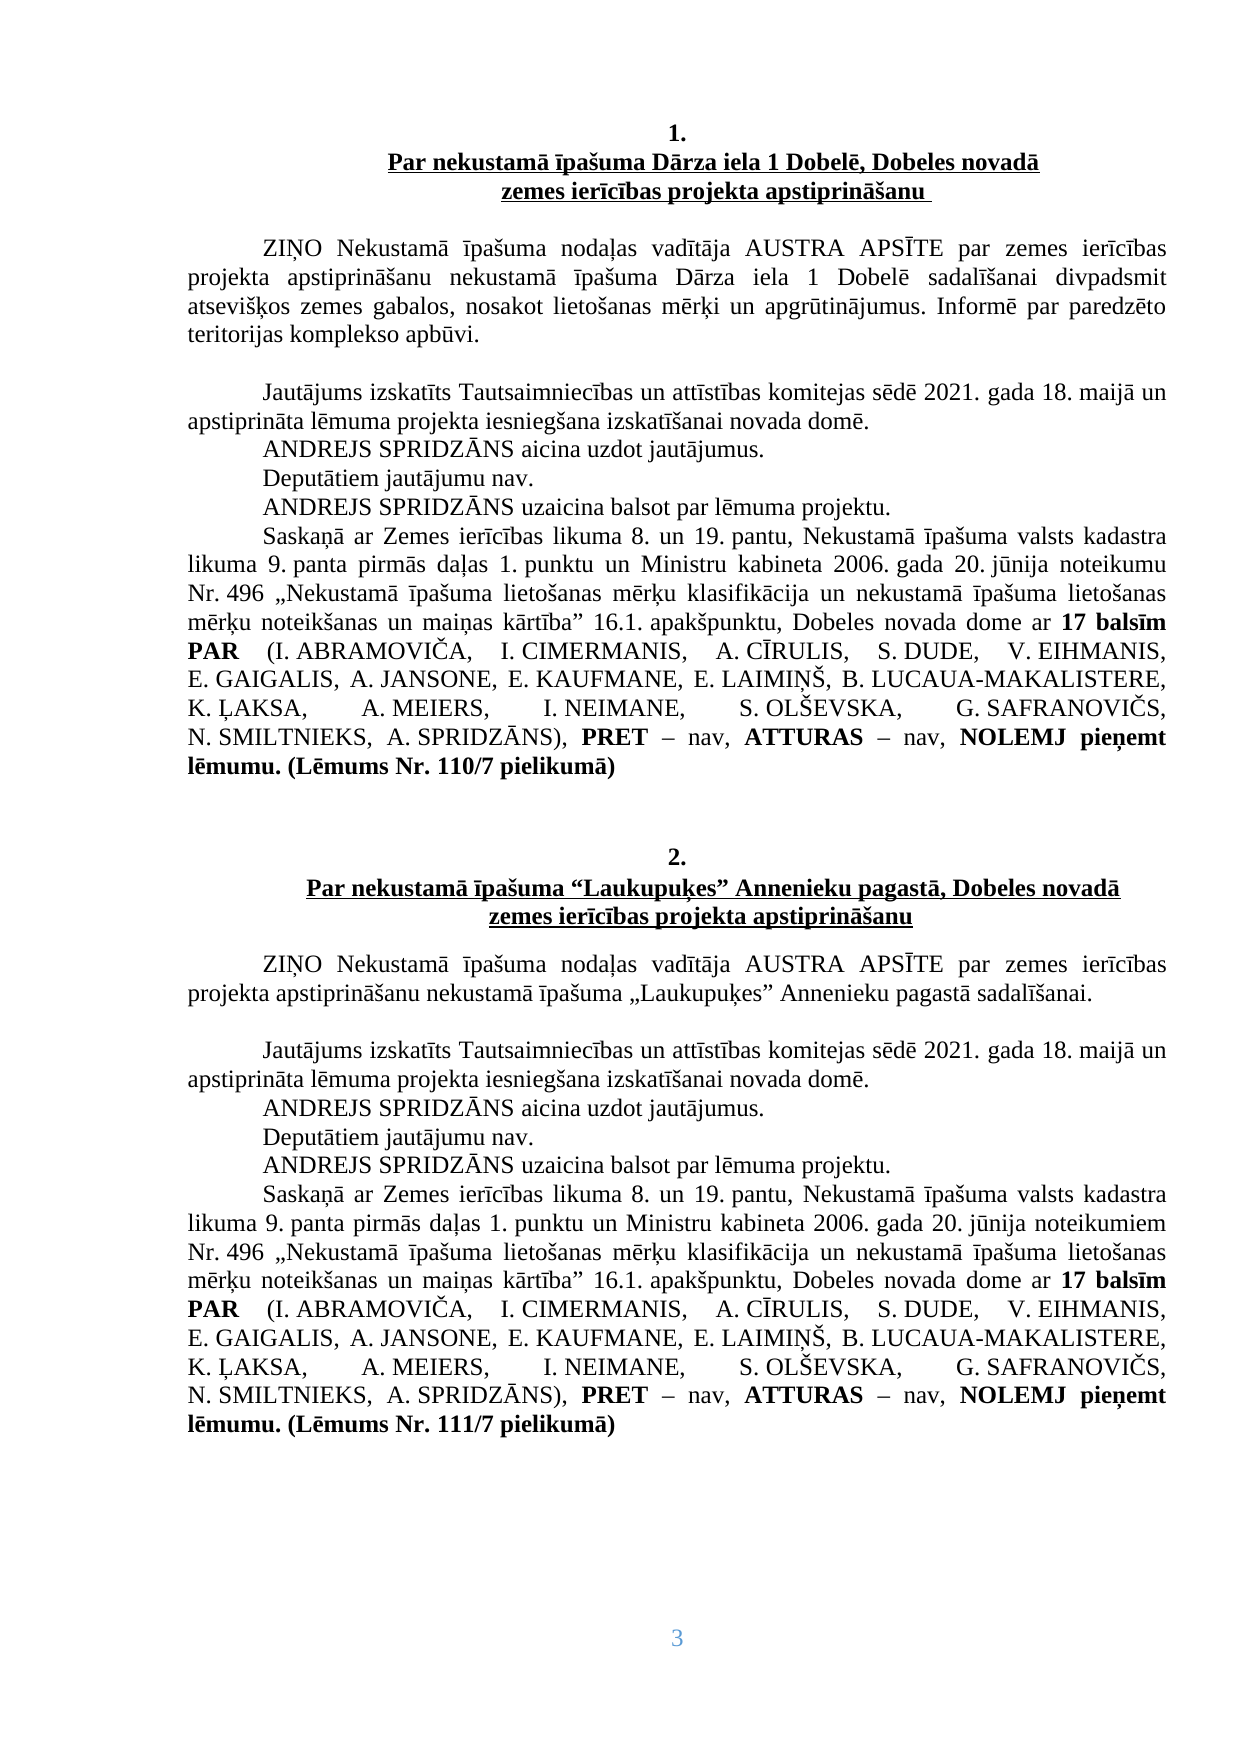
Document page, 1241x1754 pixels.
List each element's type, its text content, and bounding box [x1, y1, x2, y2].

text Deputātiem jautājumu nav. [187, 463, 1167, 492]
text ZIŅO Nekustamā īpašuma nodaļas vadītāja AUSTRA APSĪTE par zemes ierīcības projekta apstiprināšanu nekustamā īpašuma „Laukupuķes” Annenieku pagastā sadalīšanai. [187, 949, 1167, 1007]
text ANDREJS SPRIDZĀNS uzaicina balsot par lēmuma projektu. [187, 492, 1167, 521]
text ANDREJS SPRIDZĀNS aicina uzdot jautājumus. [187, 1093, 1167, 1122]
text ANDREJS SPRIDZĀNS uzaicina balsot par lēmuma projektu. [187, 1150, 1167, 1179]
text Par nekustamā īpašuma “Laukupuķes” Annenieku pagastā, Dobeles novadā [187, 873, 1239, 901]
text zemes ierīcības projekta apstiprināšanu [164, 901, 1237, 930]
text ANDREJS SPRIDZĀNS aicina uzdot jautājumus. [187, 434, 1167, 463]
text Jautājums izskatīts Tautsaimniecības un attīstības komitejas sēdē 2021. gada 18. maijā un apstiprināta lēmuma projekta iesniegšana izskatīšanai novada domē. [187, 1035, 1167, 1093]
text 1. [187, 118, 1167, 147]
text 2. [187, 842, 1167, 870]
text Deputātiem jautājumu nav. [187, 1122, 1167, 1150]
text zemes ierīcības projekta apstiprināšanu [187, 176, 1239, 204]
text ZIŅO Nekustamā īpašuma nodaļas vadītāja AUSTRA APSĪTE par zemes ierīcības projekta apstiprināšanu nekustamā īpašuma Dārza iela 1 Dobelē sadalīšanai divpadsmit atsevišķos zemes gabalos, nosakot lietošanas mērķi un apgrūtinājumus. Informē par paredzēto teritorijas komplekso apbūvi. [187, 233, 1167, 348]
text Par nekustamā īpašuma Dārza iela 1 Dobelē, Dobeles novadā [187, 147, 1239, 176]
text Saskaņā ar Zemes ierīcības likuma 8. un 19. pantu, Nekustamā īpašuma valsts kadastra likuma 9. panta pirmās daļas 1. punktu un Ministru kabineta 2006. gada 20. jūnija noteikumiem Nr. 496 „Nekustamā īpašuma lietošanas mērķu klasifikācija un nekustamā īpašuma lietošanas mērķu noteikšanas un maiņas kārtība” 16.1. apakšpunktu, Dobeles novada dome ar 17 balsīm PAR (I. ABRAMOVIČA, I. CIMERMANIS, A. CĪRULIS, S. DUDE, V. EIHMANIS, E. GAIGALIS, A. JANSONE, E. KAUFMANE, E. LAIMIŅŠ, B. LUCAUA-MAKALISTERE, K. ĻAKSA, A. MEIERS, I. NEIMANE, S. OLŠEVSKA, G. SAFRANOVIČS, N. SMILTNIEKS, A. SPRIDZĀNS), PRET – nav, ATTURAS – nav, NOLEMJ pieņemt lēmumu. (Lēmums Nr. 111/7 pielikumā) [187, 1179, 1167, 1438]
text Jautājums izskatīts Tautsaimniecības un attīstības komitejas sēdē 2021. gada 18. maijā un apstiprināta lēmuma projekta iesniegšana izskatīšanai novada domē. [187, 377, 1167, 434]
text Saskaņā ar Zemes ierīcības likuma 8. un 19. pantu, Nekustamā īpašuma valsts kadastra likuma 9. panta pirmās daļas 1. punktu un Ministru kabineta 2006. gada 20. jūnija noteikumu Nr. 496 „Nekustamā īpašuma lietošanas mērķu klasifikācija un nekustamā īpašuma lietošanas mērķu noteikšanas un maiņas kārtība” 16.1. apakšpunktu, Dobeles novada dome ar 17 balsīm PAR (I. ABRAMOVIČA, I. CIMERMANIS, A. CĪRULIS, S. DUDE, V. EIHMANIS, E. GAIGALIS, A. JANSONE, E. KAUFMANE, E. LAIMIŅŠ, B. LUCAUA-MAKALISTERE, K. ĻAKSA, A. MEIERS, I. NEIMANE, S. OLŠEVSKA, G. SAFRANOVIČS, N. SMILTNIEKS, A. SPRIDZĀNS), PRET – nav, ATTURAS – nav, NOLEMJ pieņemt lēmumu. (Lēmums Nr. 110/7 pielikumā) [187, 521, 1167, 779]
